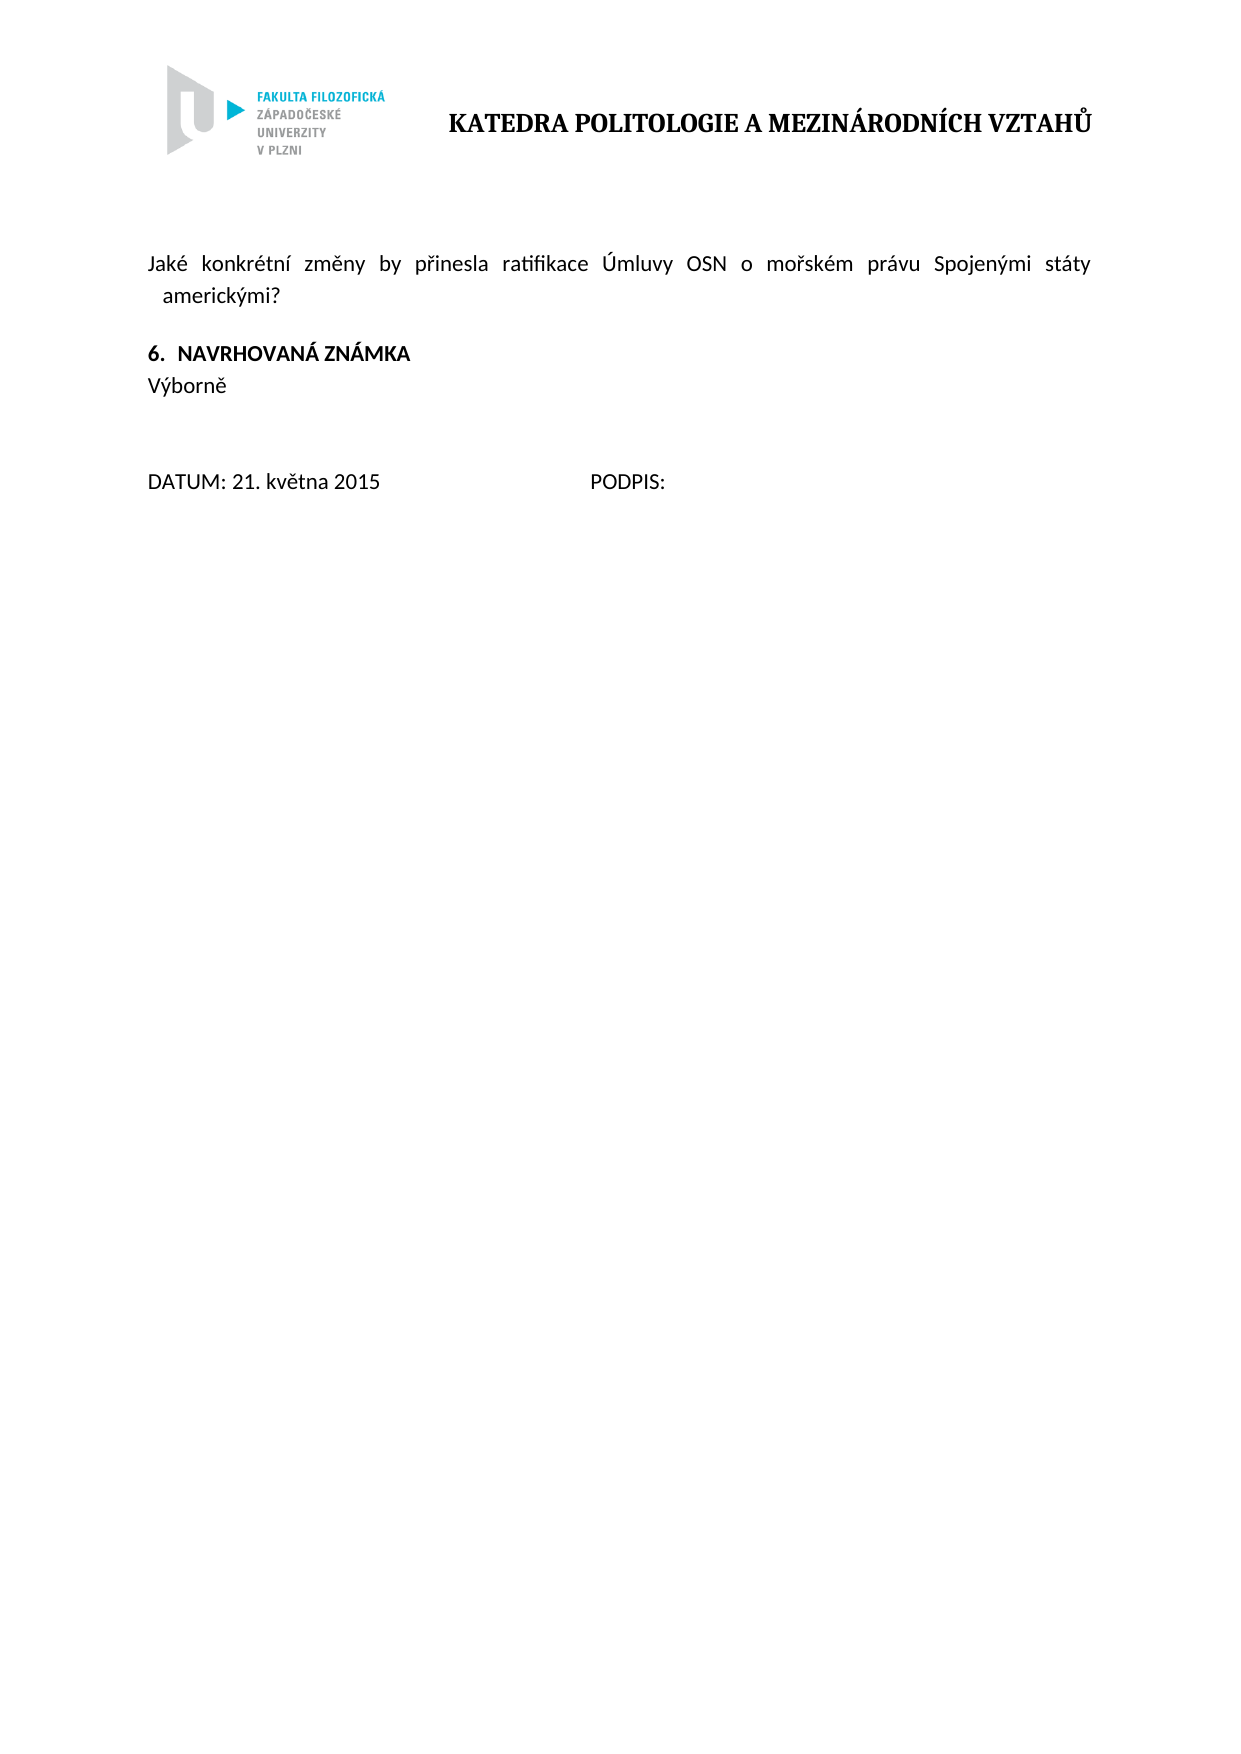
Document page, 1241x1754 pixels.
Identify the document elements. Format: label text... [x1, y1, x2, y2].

list DATUM: PODPIS: [148, 467, 1093, 496]
list NAVRHOVANÁ ZNÁMKA [148, 339, 1093, 367]
picture [146, 44, 422, 192]
